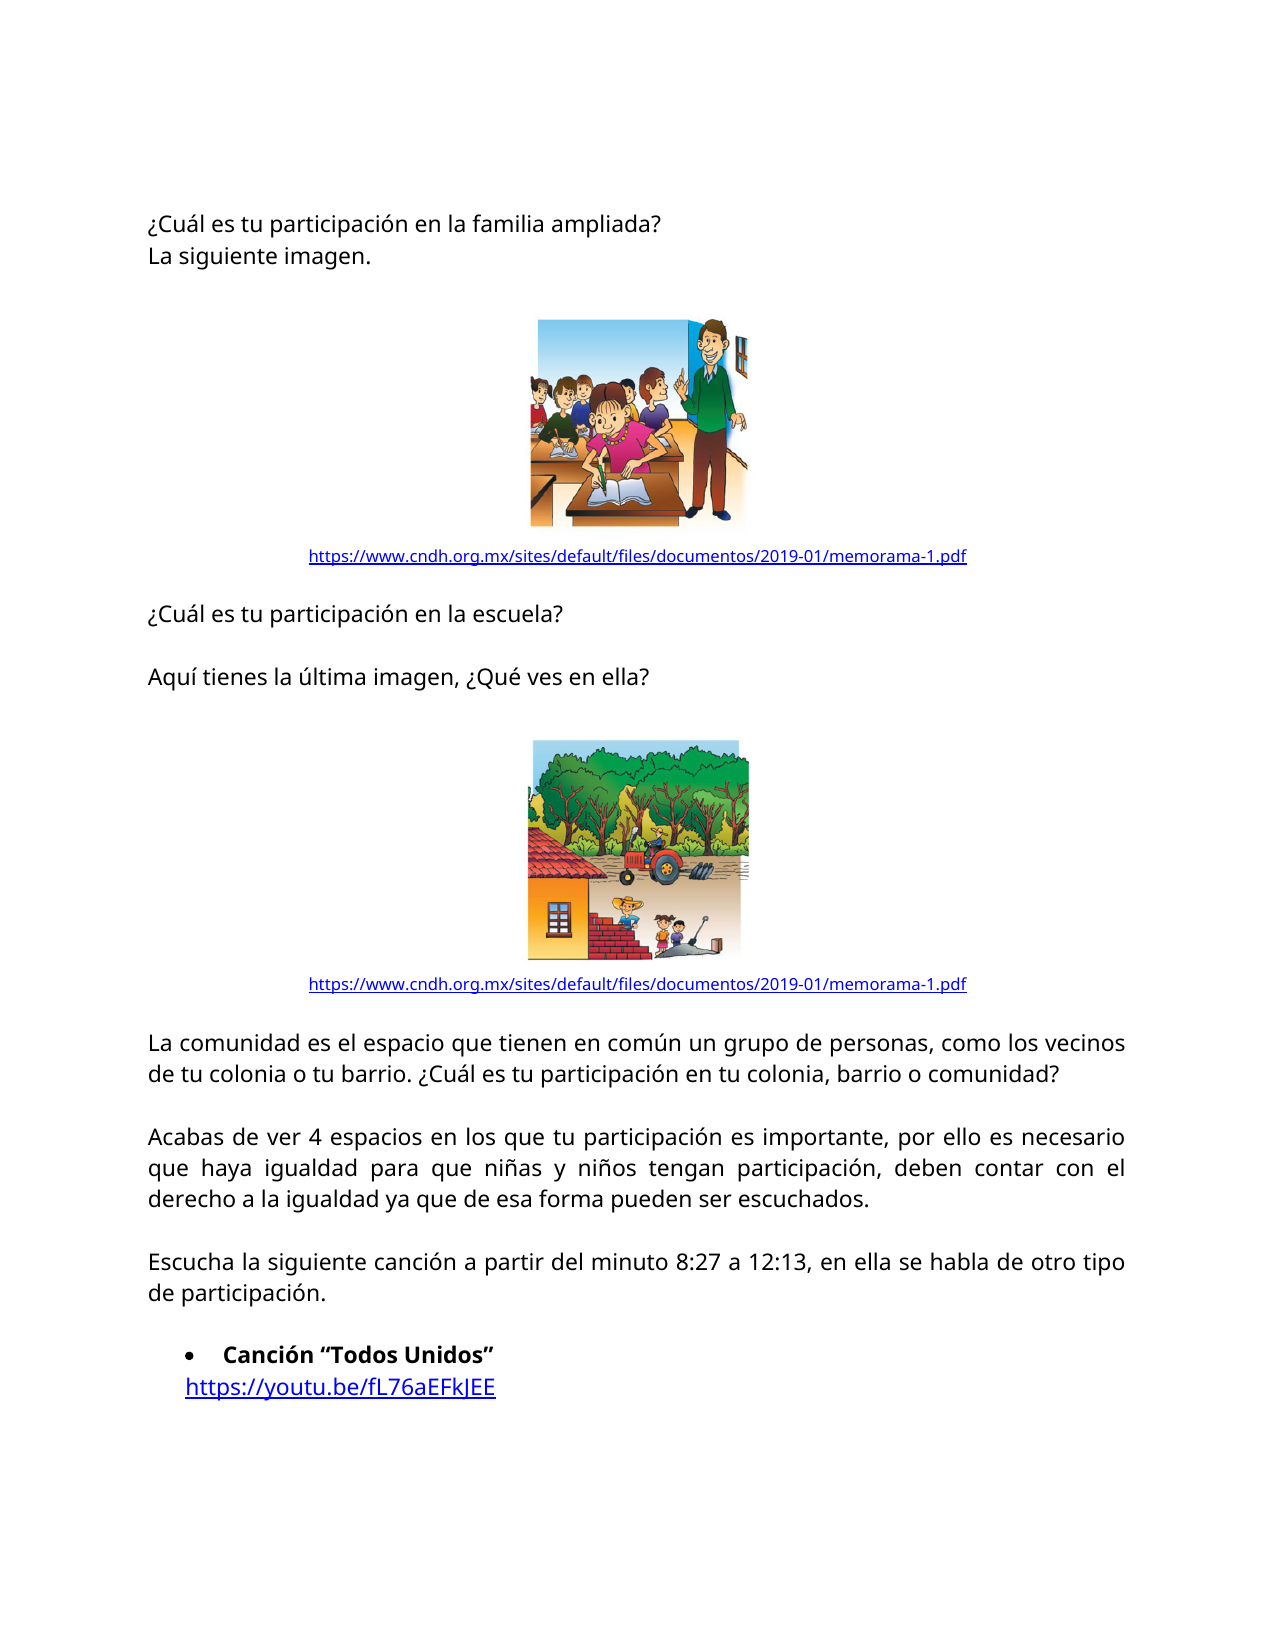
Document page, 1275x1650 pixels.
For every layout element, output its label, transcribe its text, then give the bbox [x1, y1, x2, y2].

text Acabas de ver 4 espacios en los que tu participación es importante, por ello es necesario que haya igualdad para que niñas y niños tengan participación, deben contar con el derecho a la igualdad ya que de esa forma pueden ser escuchados. [148, 1121, 1127, 1214]
text La siguiente imagen. [148, 240, 1127, 271]
text https://www.cndh.org.mx/sites/default/files/documentos/2019-01/memorama-1.pdf [148, 973, 1127, 996]
list Canción “Todos Unidos” [185, 1339, 1127, 1371]
text https://youtu.be/fL76aEFkJEE [185, 1371, 1127, 1402]
text https://www.cndh.org.mx/sites/default/files/documentos/2019-01/memorama-1.pdf [148, 544, 1127, 567]
picture [519, 723, 756, 973]
text Aquí tienes la última imagen, ¿Qué ves en ella? [148, 661, 1127, 692]
text ¿Cuál es tu participación en la escuela? [148, 598, 1127, 629]
text ¿Cuál es tu participación en la familia ampliada? [148, 208, 1127, 240]
text Escucha la siguiente canción a partir del minuto 8:27 a 12:13, en ella se habla de otro tipo de participación. [148, 1246, 1127, 1308]
text La comunidad es el espacio que tienen en común un grupo de personas, como los vecinos de tu colonia o tu barrio. ¿Cuál es tu participación en tu colonia, barrio o comunidad? [148, 1027, 1127, 1089]
picture [519, 302, 756, 545]
